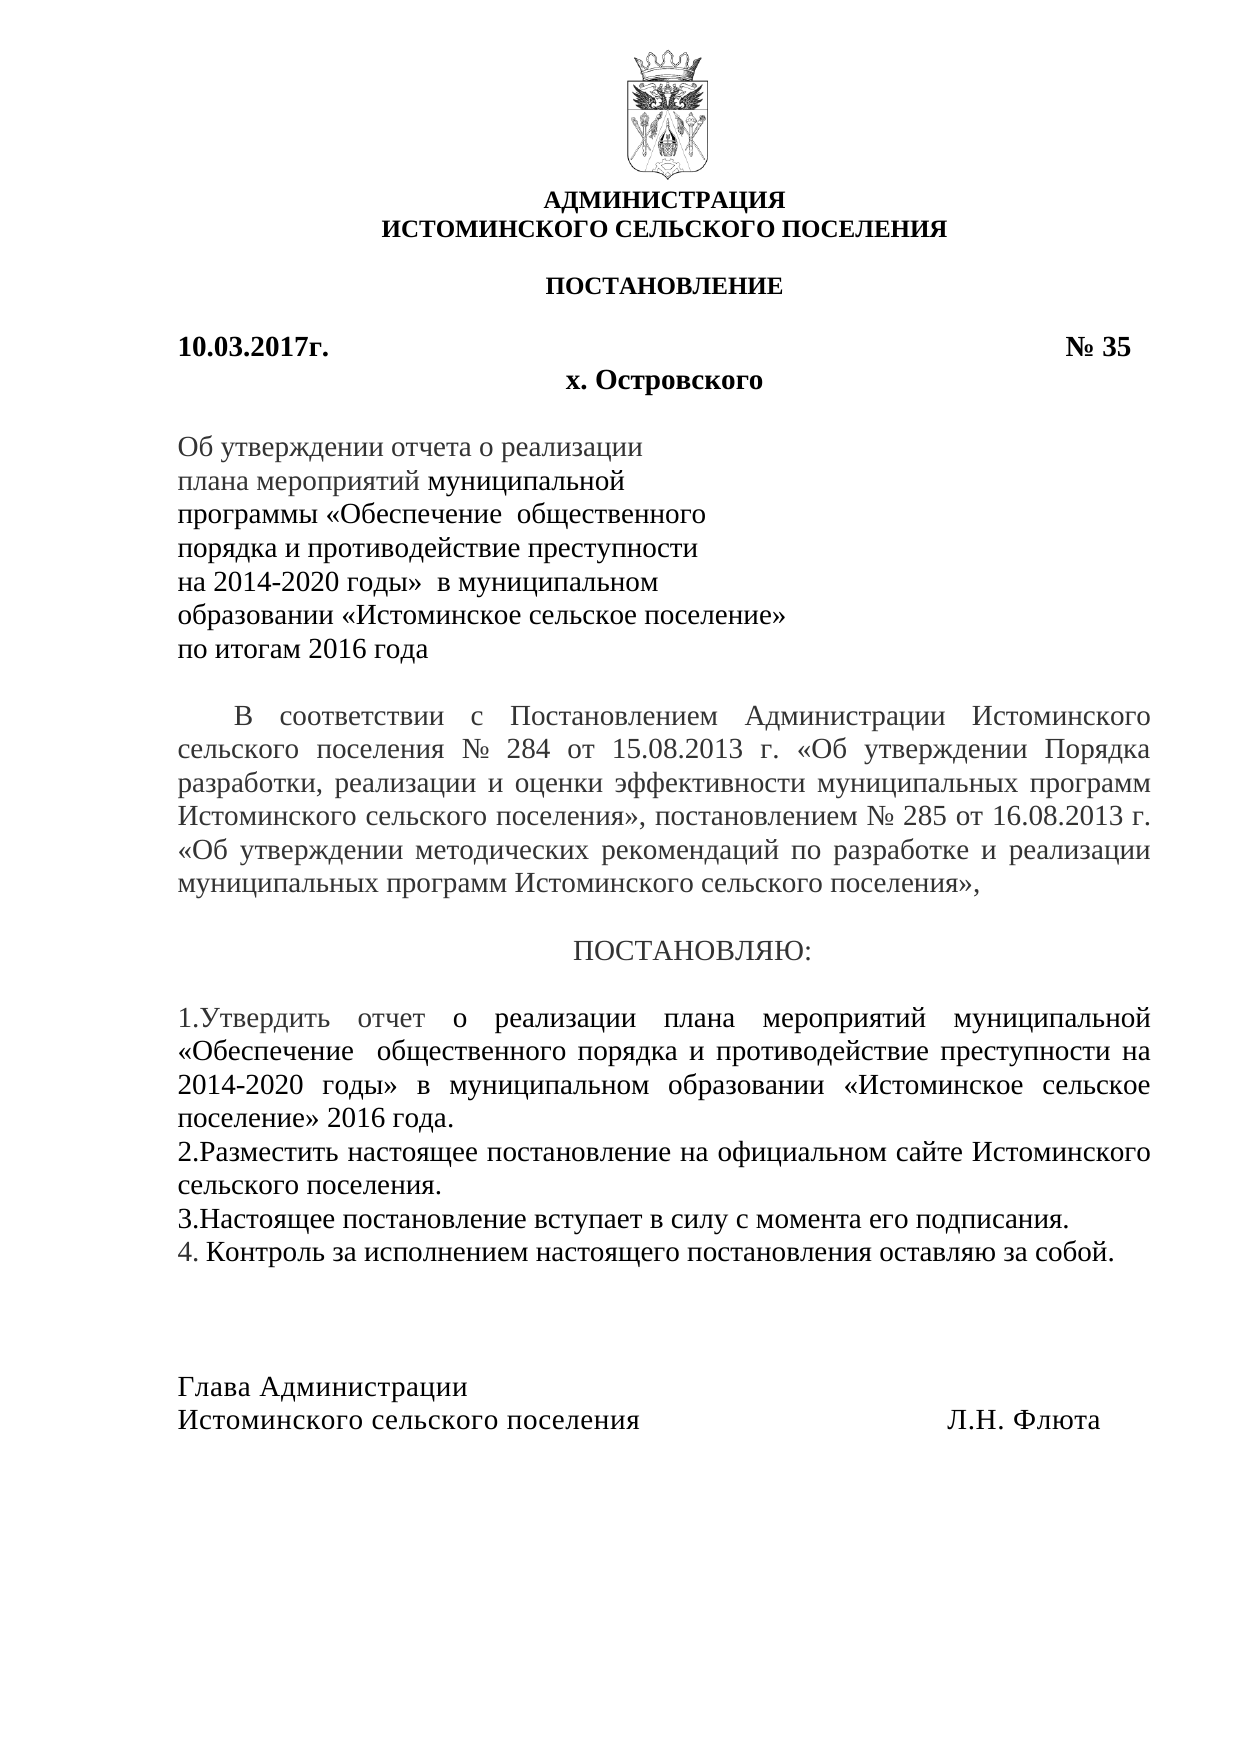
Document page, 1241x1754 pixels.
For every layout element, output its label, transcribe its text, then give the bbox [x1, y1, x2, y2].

text 1.Утвердить отчет о реализации плана мероприятий муниципальной «Обеспечение общественного порядка и противодействие преступности на 2014-2020 годы» в муниципальном образовании «Истоминское сельское поселение» 2016 года. [177, 1000, 1152, 1134]
text образовании «Истоминское сельское поселение» [177, 597, 1152, 631]
text ПОСТАНОВЛЕНИЕ [177, 271, 1152, 300]
text ПОСТАНОВЛЯЮ: [177, 933, 1152, 966]
text по итогам 2016 года [177, 631, 1152, 664]
picture [627, 44, 708, 180]
text Истоминского сельского поселения Л.Н. Флюта [177, 1402, 1152, 1436]
text на 2014-2020 годы» в муниципальном [177, 564, 1152, 597]
text плана мероприятий муниципальной [177, 463, 1152, 497]
text В соответствии с Постановлением Администрации Истоминского сельского поселения № 284 от 15.08.2013 г. «Об утверждении Порядка разработки, реализации и оценки эффективности муниципальных программ Истоминского сельского поселения», постановлением № 285 от 16.08.2013 г. «Об утверждении методических рекомендаций по разработке и реализации муниципальных программ Истоминского сельского поселения», [177, 698, 1152, 899]
text 2.Разместить настоящее постановление на официальном сайте Истоминского сельского поселения. [177, 1134, 1152, 1201]
text 4. Контроль за исполнением настоящего постановления оставляю за собой. [177, 1234, 1152, 1268]
text Глава Администрации [177, 1369, 1152, 1402]
text программы «Обеспечение общественного [177, 497, 1152, 530]
text Об утверждении отчета о реализации [177, 429, 1152, 463]
text порядка и противодействие преступности [177, 530, 1152, 564]
text х. Островского [177, 362, 1152, 396]
text ИСТОМИНСКОГО СЕЛЬСКОГО ПОСЕЛЕНИЯ [177, 214, 1152, 243]
text 10.03.2017г. № 35 [177, 329, 1152, 362]
text АДМИНИСТРАЦИЯ [177, 185, 1152, 214]
text 3.Настоящее постановление вступает в силу с момента его подписания. [177, 1201, 1152, 1234]
